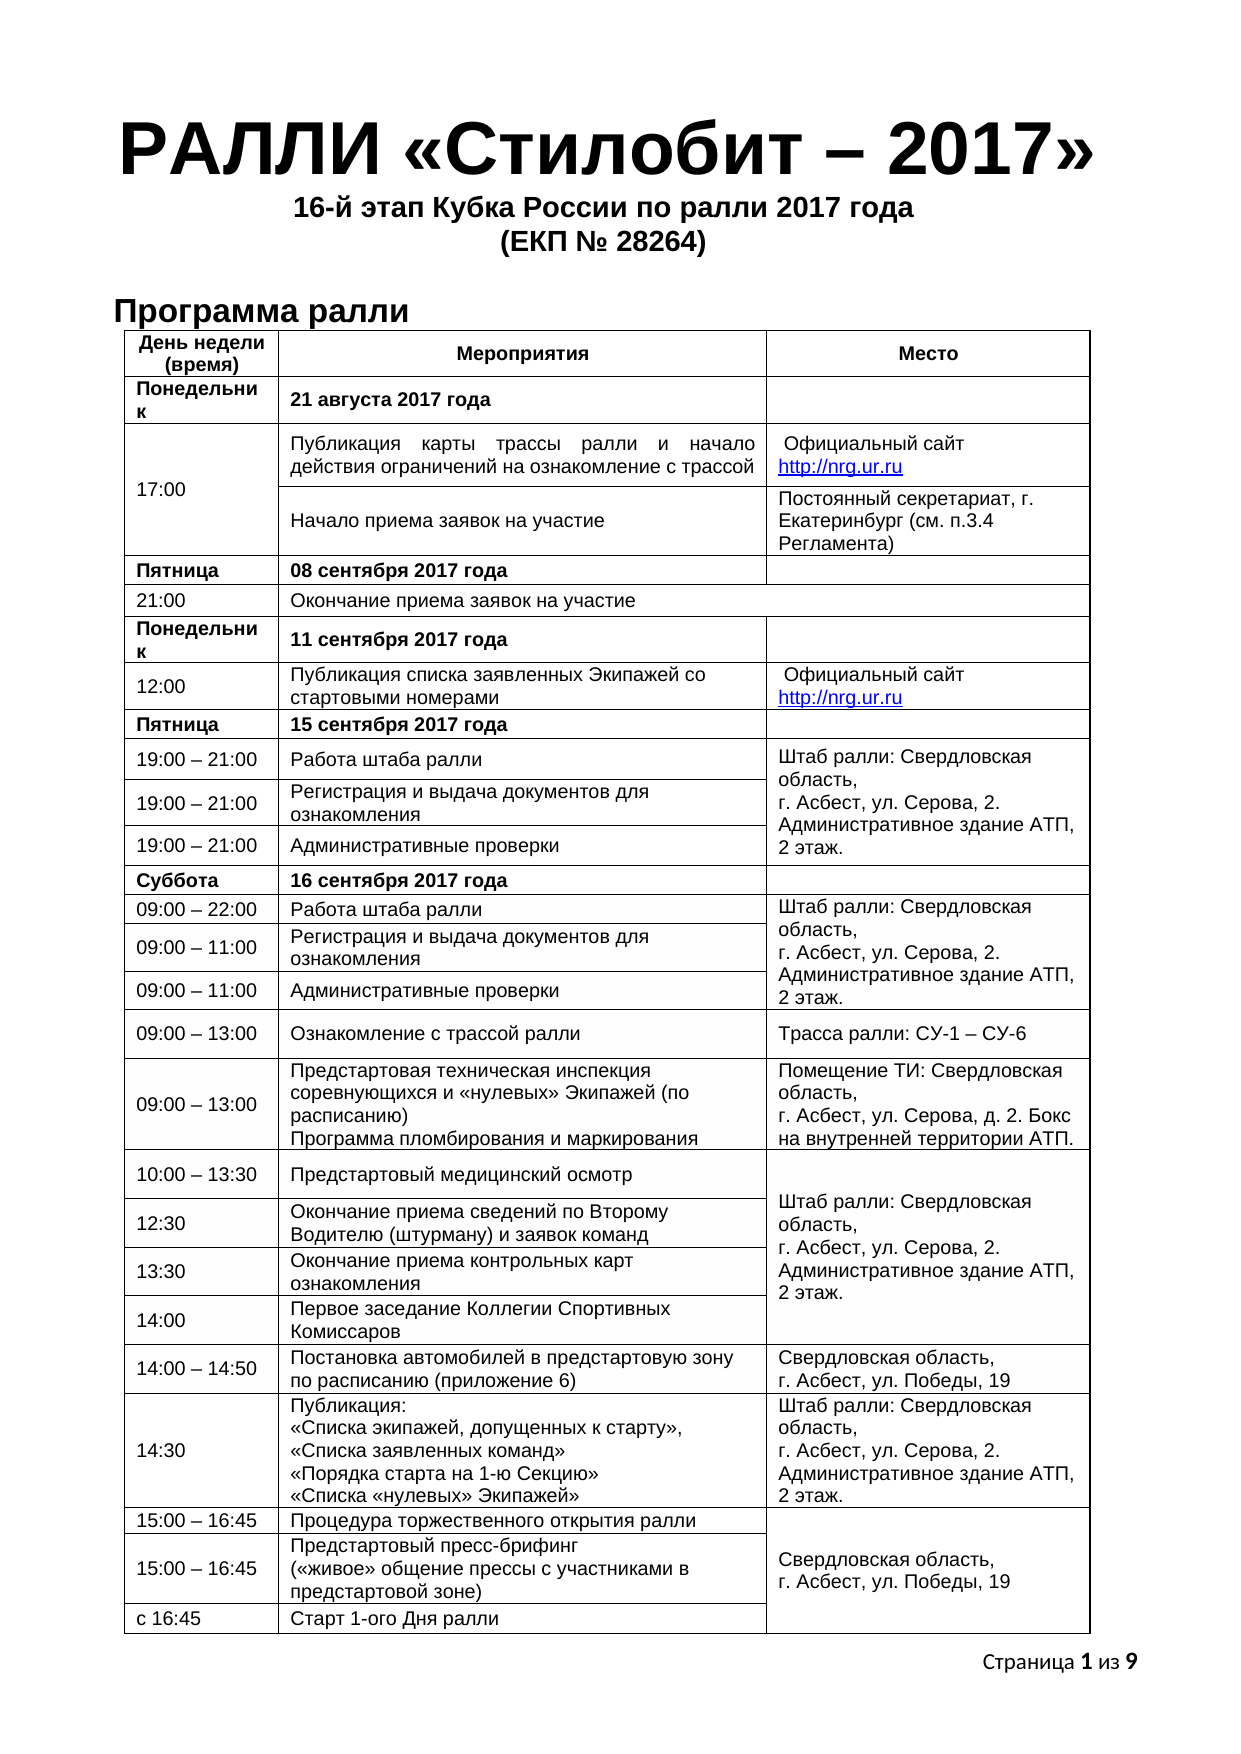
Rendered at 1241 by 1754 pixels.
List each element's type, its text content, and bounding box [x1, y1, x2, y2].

table_cell Работа штаба ралли [279, 739, 766, 779]
text (ЕКП № 28264) [77, 224, 1129, 257]
table_cell Официальный сайт http://nrg.ur.ru [767, 663, 1089, 709]
table_cell Пятница [125, 556, 278, 584]
table_cell 15:00 – 16:45 [125, 1508, 278, 1533]
table_cell 13:30 [125, 1248, 278, 1295]
table_cell Ознакомление с трассой ралли [279, 1010, 766, 1057]
table_cell 21:00 [125, 585, 278, 616]
table_cell Штаб ралли: Свердловская область, г. Асбест, ул. Серова, 2. Административное здание АТП, 2 этаж. [767, 739, 1089, 864]
table_cell Пятница [125, 710, 278, 738]
table_cell 09:00 – 22:00 [125, 895, 278, 922]
table_cell Суббота [125, 866, 278, 894]
table_cell Первое заседание Коллегии Спортивных Комиссаров [279, 1296, 766, 1344]
table_cell [767, 710, 1089, 738]
table_cell 09:00 – 11:00 [125, 972, 278, 1009]
table_cell 19:00 – 21:00 [125, 780, 278, 825]
table_cell Штаб ралли: Свердловская область, г. Асбест, ул. Серова, 2. Административное здание АТП, 2 этаж. [767, 1150, 1089, 1344]
table_cell [767, 556, 1089, 584]
table_cell Публикация списка заявленных Экипажей со стартовыми номерами [279, 663, 766, 709]
table_cell 12:00 [125, 663, 278, 709]
table_cell Административные проверки [279, 972, 766, 1009]
table_cell Регистрация и выдача документов для ознакомления [279, 780, 766, 825]
table_cell 12:30 [125, 1199, 278, 1247]
table_cell 10:00 – 13:30 [125, 1150, 278, 1198]
table_cell 11 сентября 2017 года [279, 617, 766, 662]
table_cell Постоянный секретариат, г. Екатеринбург (см. п.3.4 Регламента) [767, 487, 1089, 555]
table_cell 19:00 – 21:00 [125, 826, 278, 864]
table_cell Понедельник [125, 617, 278, 662]
table_cell 19:00 – 21:00 [125, 739, 278, 779]
table_cell [767, 866, 1089, 894]
table_cell 21 августа 2017 года [279, 377, 766, 422]
table_cell 14:00 [125, 1296, 278, 1344]
table_cell Процедура торжественного открытия ралли [279, 1508, 766, 1533]
table_cell Помещение ТИ: Свердловская область, г. Асбест, ул. Серова, д. 2. Бокс на внутренней территории АТП. [767, 1059, 1089, 1149]
text РАЛЛИ «Стилобит – 2017» [77, 104, 1138, 190]
table_header День недели (время) [125, 331, 278, 376]
table_cell 17:00 [125, 424, 278, 555]
table_cell [767, 377, 1089, 422]
table_cell 15:00 – 16:45 [125, 1534, 278, 1602]
table_cell 09:00 – 11:00 [125, 924, 278, 971]
table_cell 09:00 – 13:00 [125, 1059, 278, 1149]
table_cell с 16:45 [125, 1604, 278, 1632]
text Программа ралли [113, 291, 1138, 329]
table_cell 16 сентября 2017 года [279, 866, 766, 894]
table_cell Публикация: «Списка экипажей, допущенных к старту», «Списка заявленных команд» «Порядка старта на 1-ю Секцию» «Списка «нулевых» Экипажей» [279, 1394, 766, 1507]
table_cell Предстартовая техническая инспекция соревнующихся и «нулевых» Экипажей (по расписанию) Программа пломбирования и маркирования [279, 1059, 766, 1149]
table_cell Старт 1-ого Дня ралли [279, 1604, 766, 1632]
table_header Место [767, 331, 1089, 376]
table_header Мероприятия [279, 331, 766, 376]
table_cell 14:00 – 14:50 [125, 1345, 278, 1392]
table_cell Окончание приема заявок на участие [279, 585, 1089, 616]
table_cell Начало приема заявок на участие [279, 487, 766, 555]
table_cell Предстартовый пресс-брифинг («живое» общение прессы с участниками в предстартовой зоне) [279, 1534, 766, 1602]
table_cell Предстартовый медицинский осмотр [279, 1150, 766, 1198]
table_cell Свердловская область, г. Асбест, ул. Победы, 19 [767, 1345, 1089, 1392]
table_cell 14:30 [125, 1394, 278, 1507]
text 16-й этап Кубка России по ралли 2017 года [77, 190, 1129, 224]
table_cell Регистрация и выдача документов для ознакомления [279, 924, 766, 971]
table_cell Публикация карты трассы ралли и начало действия ограничений на ознакомление с трассой [279, 424, 766, 486]
table_cell Трасса ралли: СУ-1 – СУ-6 [767, 1010, 1089, 1057]
table_cell Штаб ралли: Свердловская область, г. Асбест, ул. Серова, 2. Административное здание АТП, 2 этаж. [767, 895, 1089, 1009]
table_cell 08 сентября 2017 года [279, 556, 766, 584]
table_cell Окончание приема контрольных карт ознакомления [279, 1248, 766, 1295]
table_cell [767, 617, 1089, 662]
table_cell Свердловская область, г. Асбест, ул. Победы, 19 [767, 1508, 1089, 1632]
table_cell Штаб ралли: Свердловская область, г. Асбест, ул. Серова, 2. Административное здание АТП, 2 этаж. [767, 1394, 1089, 1507]
table_cell Официальный сайт http://nrg.ur.ru [767, 424, 1089, 486]
table_cell Окончание приема сведений по Второму Водителю (штурману) и заявок команд [279, 1199, 766, 1247]
table_cell Административные проверки [279, 826, 766, 864]
table_cell 09:00 – 13:00 [125, 1010, 278, 1057]
table_cell 15 сентября 2017 года [279, 710, 766, 738]
table_cell Работа штаба ралли [279, 895, 766, 922]
table_cell Постановка автомобилей в предстартовую зону по расписанию (приложение 6) [279, 1345, 766, 1392]
table_cell Понедельник [125, 377, 278, 422]
